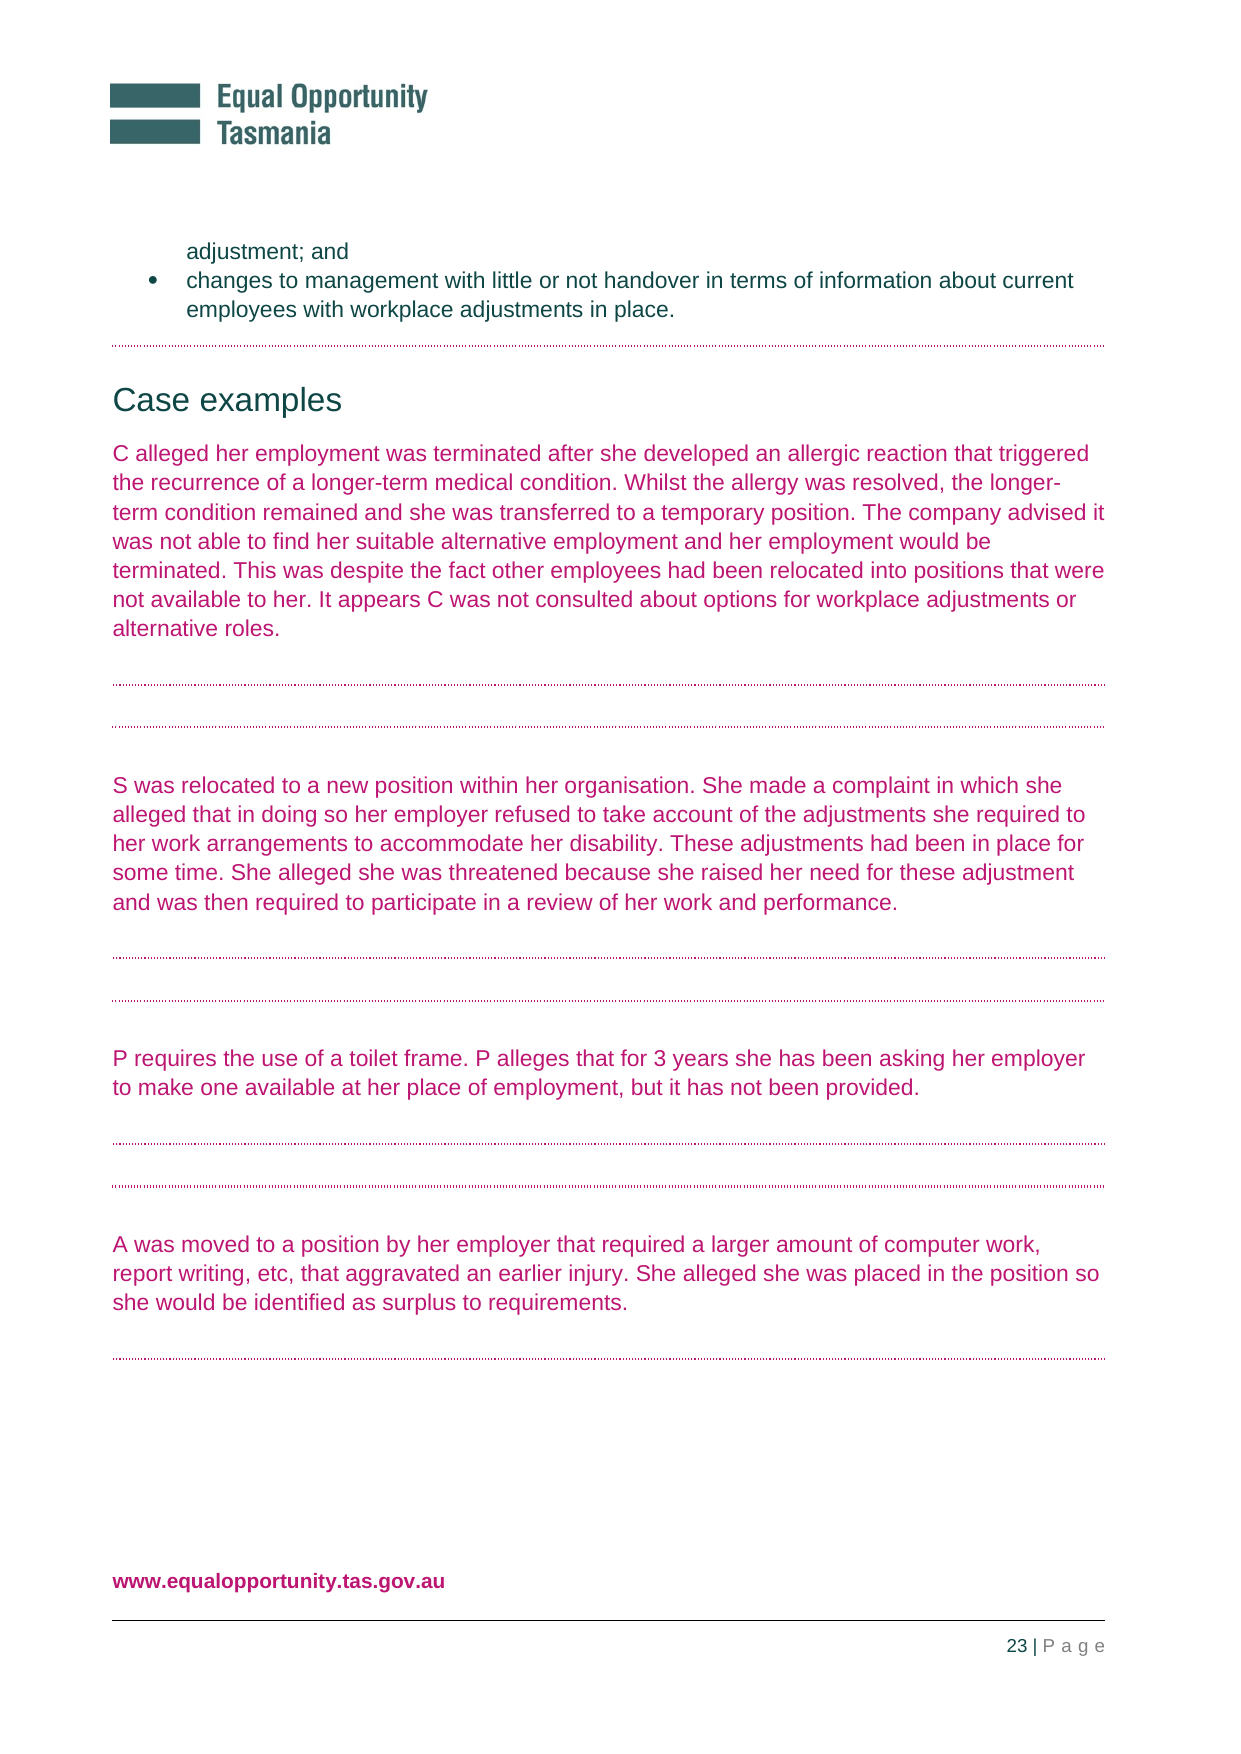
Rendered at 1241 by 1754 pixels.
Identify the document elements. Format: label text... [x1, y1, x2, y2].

picture [110, 76, 1144, 149]
subtitle Case examples [112, 344, 1105, 394]
list changes to management with little or not handover in terms of information about current employees with workplace adjustments in place. [149, 265, 1105, 324]
text P requires the use of a toilet frame. P alleges that for 3 years she has been asking her employer to make one available at her place of employment, but it has not been provided. [112, 999, 1105, 1145]
list lack of awareness of programs available to assist with the cost of making a workplace adjustment; and [149, 236, 1105, 265]
text A was moved to a position by her employer that required a larger amount of computer work, report writing, etc, that aggravated an earlier injury. She alleged she was placed in the position so she would be identified as surplus to requirements. [112, 1185, 1105, 1360]
text C alleged her employment was terminated after she developed an allergic reaction that triggered the recurrence of a longer-term medical condition. Whilst the allergy was resolved, the longer-term condition remained and she was transferred to a temporary position. The company advised it was not able to find her suitable alternative employment and her employment would be terminated. This was despite the fact other employees had been relocated into positions that were not available to her. It appears C was not consulted about options for workplace adjustments or alternative roles. [112, 394, 1105, 686]
text S was relocated to a new position within her organisation. She made a complaint in which she alleged that in doing so her employer refused to take account of the adjustments she required to her work arrangements to accommodate her disability. These adjustments had been in place for some time. She alleged she was threatened because she raised her need for these adjustment and was then required to participate in a review of her work and performance. [112, 726, 1105, 959]
